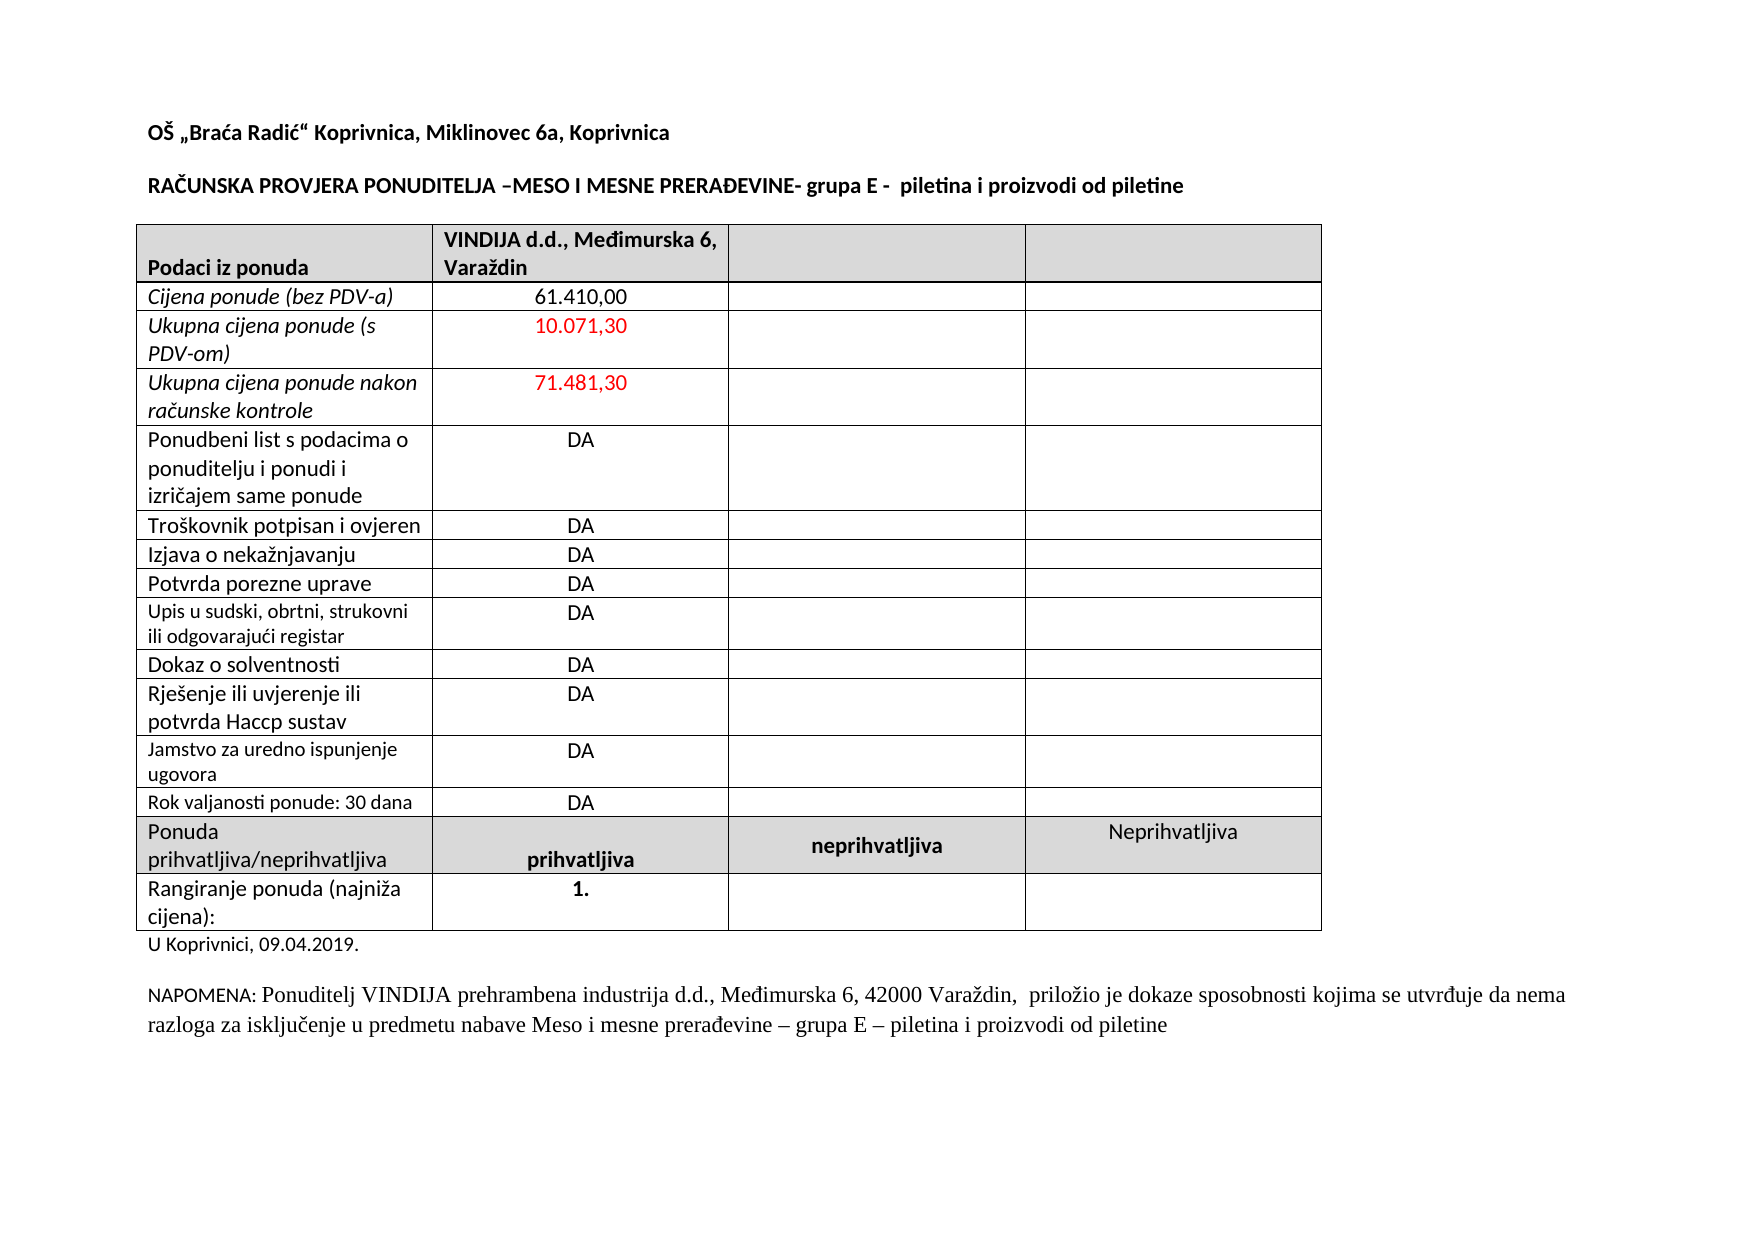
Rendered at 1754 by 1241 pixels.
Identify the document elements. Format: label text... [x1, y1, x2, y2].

table_header Podaci iz ponuda [137, 225, 432, 281]
table_header [729, 225, 1025, 281]
table_header [1026, 225, 1321, 281]
table_cell [729, 650, 1025, 678]
table_cell Cijena ponude (bez PDV-a) [137, 283, 432, 310]
table_cell [729, 788, 1025, 816]
table_cell 71.481,30 [433, 369, 728, 424]
table_cell Dokaz o solventnosti [137, 650, 432, 678]
table_cell DA [433, 679, 728, 735]
text OŠ „Braća Radić“ Koprivnica, Miklinovec 6a, Koprivnica [148, 118, 1606, 146]
table_cell [729, 426, 1025, 510]
table_cell Izjava o nekažnjavanju [137, 540, 432, 568]
table_cell [1026, 426, 1321, 510]
table_cell [729, 874, 1025, 930]
table_cell 61.410,00 [433, 283, 728, 310]
table_cell Upis u sudski, obrtni, strukovni ili odgovarajući registar [137, 598, 432, 649]
text NAPOMENA: Ponuditelj VINDIJA prehrambena industrija d.d., Međimurska 6, 42000 Varaždin, priložio je dokaze sposobnosti kojima se utvrđuje da nema razloga za isključenje u predmetu nabave Meso i mesne prerađevine – grupa E – piletina i proizvodi od piletine [148, 981, 1606, 1038]
table_cell [1026, 874, 1321, 930]
table_cell Ponuda prihvatljiva/neprihvatljiva [137, 817, 432, 873]
table_cell Rok valjanosti ponude: 30 dana [137, 788, 432, 816]
table_cell Jamstvo za uredno ispunjenje ugovora [137, 736, 432, 787]
table_cell Potvrda porezne uprave [137, 569, 432, 597]
table_cell [1026, 736, 1321, 787]
table_cell DA [433, 598, 728, 649]
table_cell [1026, 283, 1321, 310]
table_cell 10.071,30 [433, 311, 728, 367]
table_cell [1026, 679, 1321, 735]
table_cell [729, 540, 1025, 568]
table_cell [729, 311, 1025, 367]
table_cell [729, 569, 1025, 597]
table_cell DA [433, 736, 728, 787]
table_cell DA [433, 540, 728, 568]
table_cell DA [433, 511, 728, 539]
table_cell [1026, 369, 1321, 424]
table_cell [729, 736, 1025, 787]
table_cell 1. [433, 874, 728, 930]
text U Koprivnici, 09.04.2019. [148, 931, 1606, 956]
table_cell Ukupna cijena ponude nakon računske kontrole [137, 369, 432, 424]
table_cell [729, 511, 1025, 539]
table_cell [1026, 598, 1321, 649]
table_cell [1026, 569, 1321, 597]
table_cell neprihvatljiva [729, 817, 1025, 873]
table_cell prihvatljiva [433, 817, 728, 873]
table_cell [729, 679, 1025, 735]
table_cell [1026, 788, 1321, 816]
table_cell DA [433, 569, 728, 597]
table_cell [1026, 540, 1321, 568]
table_header VINDIJA d.d., Međimurska 6, Varaždin [433, 225, 728, 281]
table_cell DA [433, 650, 728, 678]
text RAČUNSKA PROVJERA PONUDITELJA –MESO I MESNE PRERAĐEVINE- grupa E - piletina i proizvodi od piletine [148, 171, 1606, 199]
table_cell [1026, 311, 1321, 367]
table_cell Rangiranje ponuda (najniža cijena): [137, 874, 432, 930]
table_cell Rješenje ili uvjerenje ili potvrda Haccp sustav [137, 679, 432, 735]
table_cell Troškovnik potpisan i ovjeren [137, 511, 432, 539]
table_cell DA [433, 426, 728, 510]
table_cell Ponudbeni list s podacima o ponuditelju i ponudi i izričajem same ponude [137, 426, 432, 510]
table_cell Neprihvatljiva [1026, 817, 1321, 873]
table_cell [1026, 650, 1321, 678]
table_cell DA [433, 788, 728, 816]
table_cell [729, 369, 1025, 424]
table_cell [729, 598, 1025, 649]
table_cell Ukupna cijena ponude (s PDV-om) [137, 311, 432, 367]
table_cell [729, 283, 1025, 310]
table_cell [1026, 511, 1321, 539]
